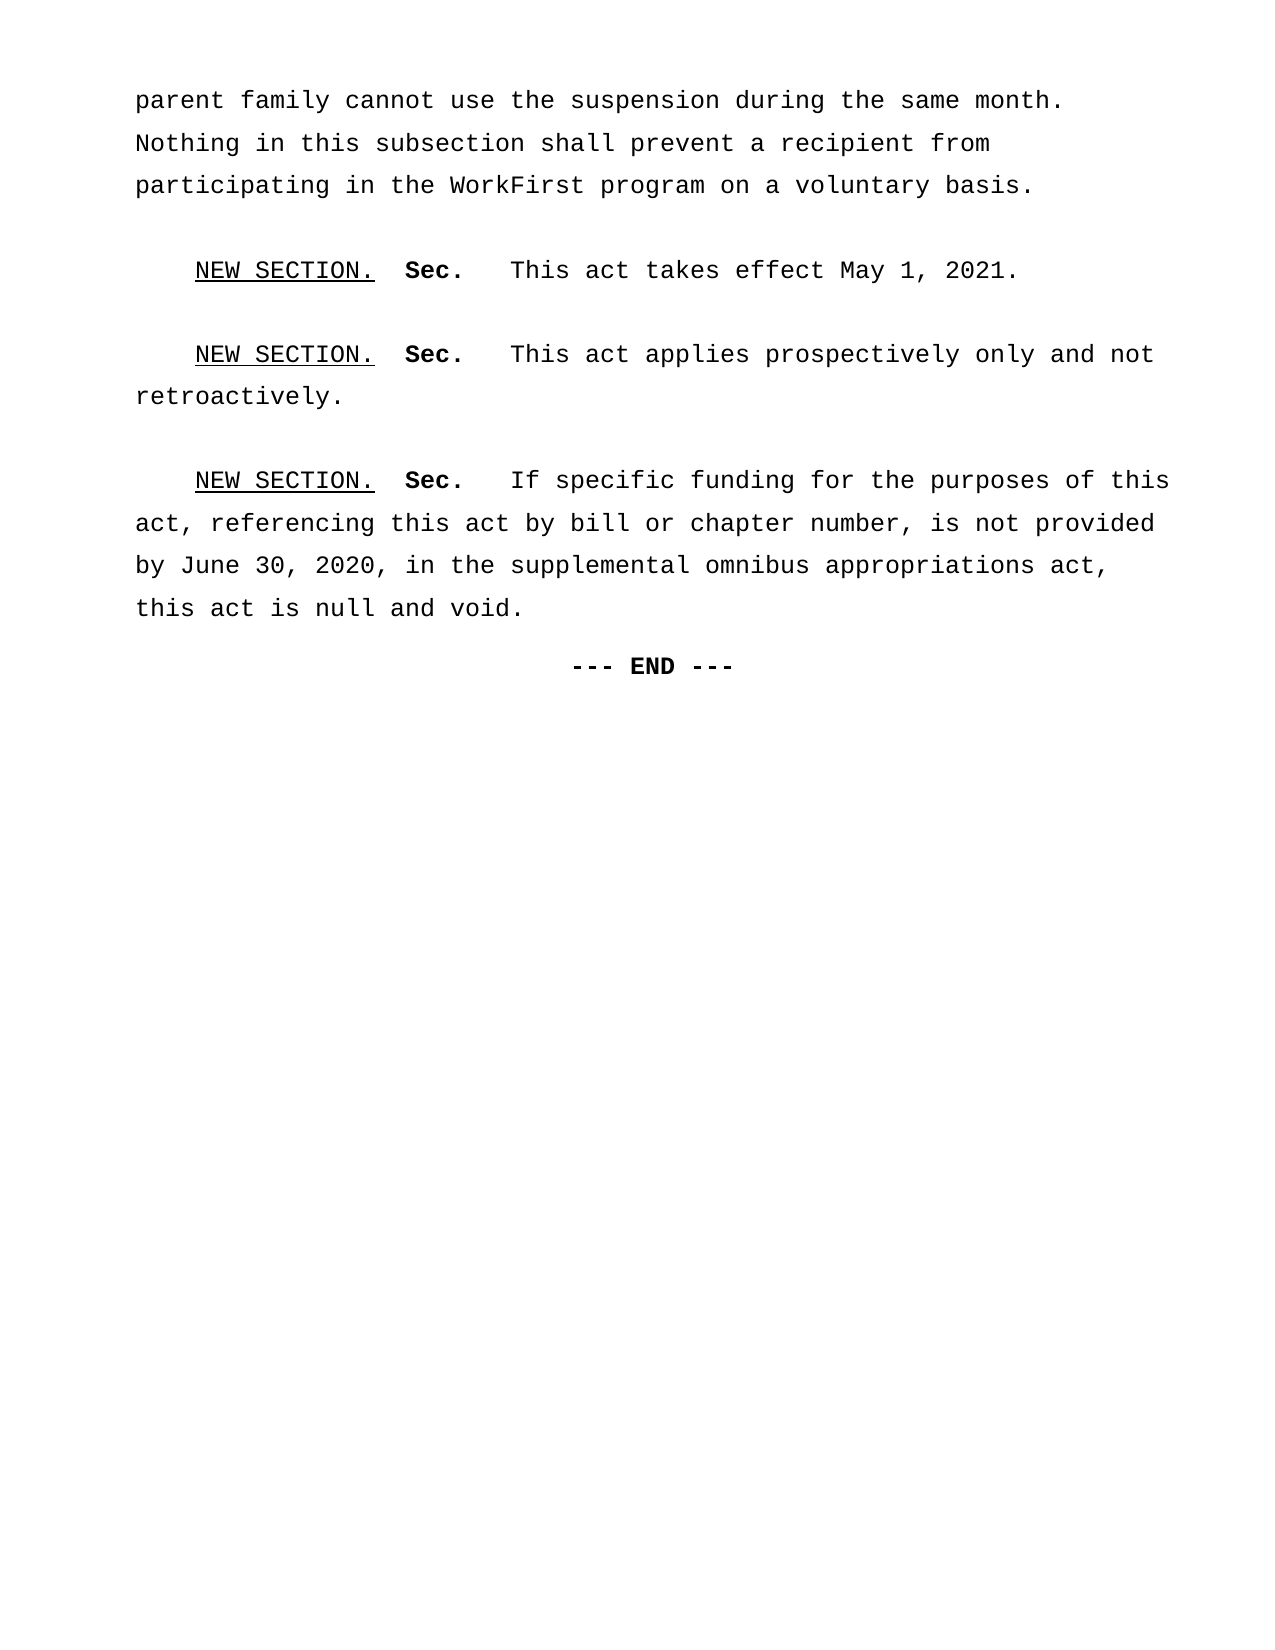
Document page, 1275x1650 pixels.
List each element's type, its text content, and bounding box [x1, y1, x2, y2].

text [135, 75, 1170, 202]
text NEW SECTION. Sec. This act applies prospectively only and not retroactively. [135, 328, 1170, 413]
text NEW SECTION. Sec. This act takes effect May 1, 2021. [135, 244, 1170, 287]
text --- END --- [135, 653, 1170, 682]
text NEW SECTION. Sec. If specific funding for the purposes of this act, referencing this act by bill or chapter number, is not provided by June 30, 2020, in the supplemental omnibus appropriations act, this act is null and void. [135, 455, 1170, 625]
